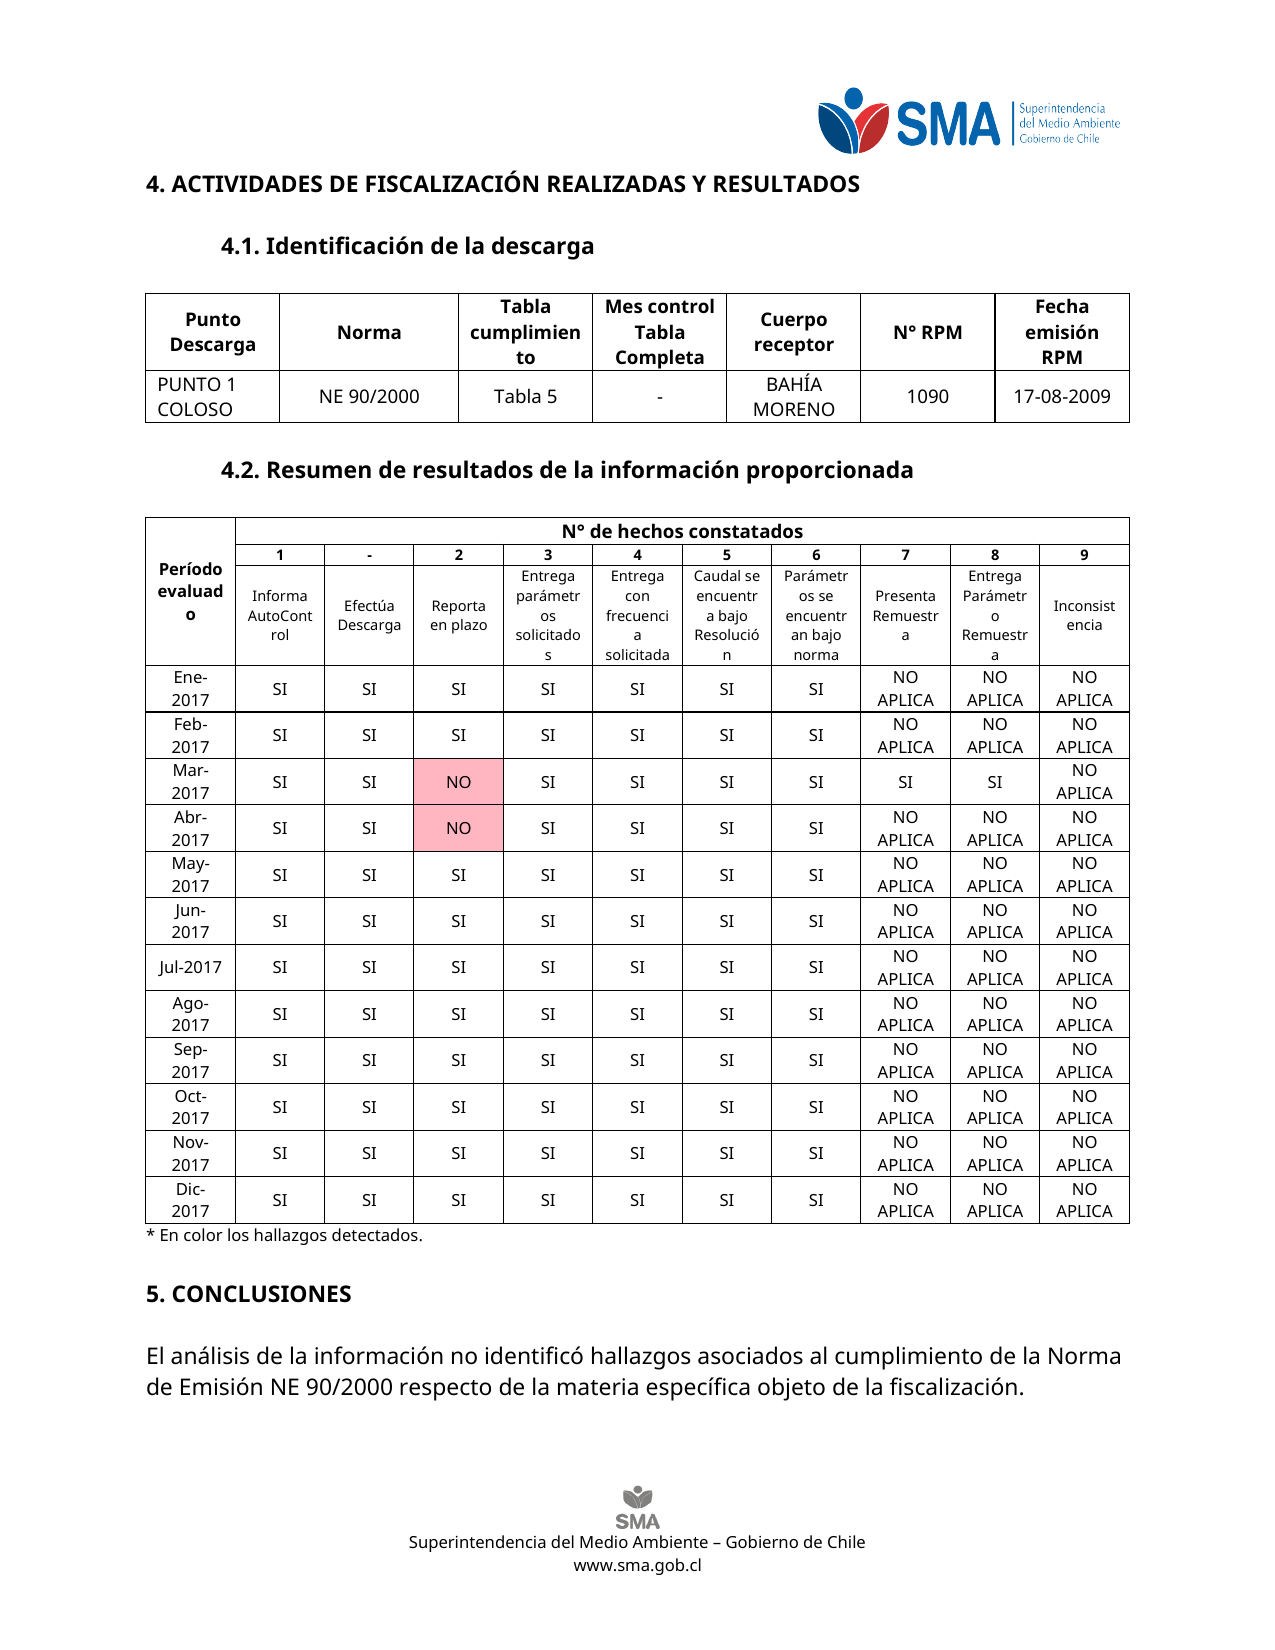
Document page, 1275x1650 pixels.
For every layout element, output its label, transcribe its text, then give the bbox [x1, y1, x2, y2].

table_cell SI [504, 1038, 592, 1083]
table_cell SI [593, 898, 682, 944]
table_header Mes control Tabla Completa [593, 294, 726, 370]
table_cell 4 [593, 545, 682, 564]
text El análisis de la información no identificó hallazgos asociados al cumplimiento de la Norma de Emisión NE 90/2000 respecto de la materia específica objeto de la fiscalización. [146, 1340, 1129, 1402]
table_cell SI [772, 805, 860, 851]
table_cell NO APLICA [951, 805, 1039, 851]
table_cell SI [236, 713, 324, 758]
text * En color los hallazgos detectados. [146, 1224, 1129, 1277]
table_cell 3 [504, 545, 592, 564]
table_cell SI [236, 991, 324, 1037]
table_header Punto Descarga [146, 294, 279, 370]
table_cell NO APLICA [861, 1084, 950, 1129]
table_cell SI [325, 1038, 413, 1083]
table_cell SI [593, 991, 682, 1037]
table_cell Caudal se encuentra bajo Resolución [683, 566, 771, 665]
table_cell 2 [414, 545, 503, 564]
table_cell SI [683, 805, 771, 851]
table_cell NO APLICA [1040, 713, 1129, 758]
table_cell PUNTO 1 COLOSO [146, 371, 279, 422]
table_cell SI [683, 1038, 771, 1083]
table_cell - [325, 545, 413, 564]
table_cell SI [683, 1177, 771, 1222]
table_cell SI [325, 759, 413, 804]
table_cell NO APLICA [951, 898, 1039, 944]
text 4.2. Resumen de resultados de la información proporcionada [146, 454, 1129, 517]
table_cell SI [593, 713, 682, 758]
table_cell 6 [772, 545, 860, 564]
table_cell SI [593, 1177, 682, 1222]
table_cell Oct-2017 [146, 1084, 235, 1129]
table_cell Dic-2017 [146, 1177, 235, 1222]
table_cell Reporta en plazo [414, 566, 503, 665]
text 4. ACTIVIDADES DE FISCALIZACIÓN REALIZADAS Y RESULTADOS [146, 167, 1129, 230]
table_cell Ene-2017 [146, 666, 235, 711]
table_cell 17-08-2009 [996, 371, 1129, 422]
table_cell SI [325, 713, 413, 758]
table_cell SI [504, 945, 592, 990]
table_cell SI [772, 1038, 860, 1083]
table_cell NO APLICA [951, 991, 1039, 1037]
table_cell Parámetros se encuentran bajo norma [772, 566, 860, 665]
table_cell SI [772, 1084, 860, 1129]
table_cell SI [236, 805, 324, 851]
table_cell SI [236, 945, 324, 990]
table_cell 9 [1040, 545, 1129, 564]
table_cell SI [325, 898, 413, 944]
table_cell NO APLICA [951, 666, 1039, 711]
table_cell SI [325, 1177, 413, 1222]
table_cell Entrega parámetros solicitados [504, 566, 592, 665]
table_cell SI [236, 1084, 324, 1129]
table_cell SI [683, 1084, 771, 1129]
table_cell SI [772, 852, 860, 897]
table_cell SI [504, 1084, 592, 1129]
table_cell NO APLICA [1040, 1177, 1129, 1222]
table_cell NO [414, 759, 503, 804]
table_cell 8 [951, 545, 1039, 564]
table_cell SI [325, 945, 413, 990]
table_cell NO APLICA [1040, 945, 1129, 990]
table_cell Feb-2017 [146, 713, 235, 758]
table_cell SI [683, 666, 771, 711]
table_cell SI [414, 1177, 503, 1222]
table_cell Abr-2017 [146, 805, 235, 851]
table_cell SI [414, 713, 503, 758]
table_cell SI [325, 1131, 413, 1176]
table_cell SI [236, 898, 324, 944]
table_cell SI [683, 1131, 771, 1176]
table_cell SI [236, 852, 324, 897]
table_cell SI [325, 666, 413, 711]
table_cell May-2017 [146, 852, 235, 897]
table_cell SI [325, 991, 413, 1037]
table_cell SI [593, 805, 682, 851]
table_cell SI [772, 1177, 860, 1222]
table_cell SI [504, 991, 592, 1037]
table_header Norma [280, 294, 458, 370]
table_cell NO APLICA [951, 1131, 1039, 1176]
table_cell 1090 [861, 371, 994, 422]
table_cell SI [414, 1131, 503, 1176]
table_header Fecha emisión RPM [996, 294, 1129, 370]
table_cell SI [414, 852, 503, 897]
table_cell NO APLICA [1040, 1038, 1129, 1083]
table_cell SI [504, 805, 592, 851]
table_cell Mar-2017 [146, 759, 235, 804]
table_cell SI [861, 759, 950, 804]
table_cell SI [772, 759, 860, 804]
table_cell NO APLICA [951, 1177, 1039, 1222]
table_cell NO APLICA [951, 1038, 1039, 1083]
table_cell Ago-2017 [146, 991, 235, 1037]
table_cell SI [772, 898, 860, 944]
table_cell Nov-2017 [146, 1131, 235, 1176]
table_cell SI [683, 945, 771, 990]
table_cell Tabla 5 [459, 371, 592, 422]
table_cell SI [414, 945, 503, 990]
table_cell NO APLICA [861, 805, 950, 851]
table_cell NE 90/2000 [280, 371, 458, 422]
table_cell SI [772, 945, 860, 990]
table_cell SI [772, 1131, 860, 1176]
table_cell SI [504, 898, 592, 944]
table_cell NO APLICA [861, 945, 950, 990]
table_cell SI [504, 852, 592, 897]
table_cell Sep-2017 [146, 1038, 235, 1083]
table_cell SI [593, 1131, 682, 1176]
table_cell SI [593, 1038, 682, 1083]
table_cell NO APLICA [1040, 805, 1129, 851]
table_cell NO APLICA [951, 1084, 1039, 1129]
table_cell SI [683, 759, 771, 804]
table_cell NO APLICA [951, 852, 1039, 897]
table_cell NO [414, 805, 503, 851]
table_cell SI [504, 1177, 592, 1222]
table_cell NO APLICA [1040, 759, 1129, 804]
table_cell Inconsistencia [1040, 566, 1129, 665]
table_cell Jul-2017 [146, 945, 235, 990]
table_cell SI [951, 759, 1039, 804]
table_cell SI [504, 1131, 592, 1176]
table_cell SI [504, 759, 592, 804]
table_cell SI [325, 1084, 413, 1129]
table_cell SI [683, 852, 771, 897]
table_cell SI [325, 852, 413, 897]
table_cell SI [236, 759, 324, 804]
table_header Cuerpo receptor [727, 294, 860, 370]
picture [808, 73, 1130, 168]
table_cell 5 [683, 545, 771, 564]
table_cell SI [683, 898, 771, 944]
picture [614, 1483, 661, 1531]
table_header N° RPM [861, 294, 994, 370]
table_cell NO APLICA [861, 666, 950, 711]
table_cell NO APLICA [951, 945, 1039, 990]
table_cell - [593, 371, 726, 422]
table_cell NO APLICA [861, 1131, 950, 1176]
table_cell SI [772, 991, 860, 1037]
table_cell 7 [861, 545, 950, 564]
table_cell SI [772, 666, 860, 711]
table_cell SI [772, 713, 860, 758]
table_cell Entrega con frecuencia solicitada [593, 566, 682, 665]
table_cell Entrega Parámetro Remuestra [951, 566, 1039, 665]
table_cell NO APLICA [1040, 852, 1129, 897]
table_cell SI [236, 666, 324, 711]
table_cell NO APLICA [1040, 1084, 1129, 1129]
table_cell SI [593, 852, 682, 897]
table_cell SI [414, 1084, 503, 1129]
table_cell NO APLICA [1040, 898, 1129, 944]
table_cell SI [593, 759, 682, 804]
text 4.1. Identificación de la descarga [146, 230, 1129, 292]
table_cell SI [504, 666, 592, 711]
table_cell NO APLICA [951, 713, 1039, 758]
table_cell NO APLICA [1040, 666, 1129, 711]
table_header Período evaluado [146, 518, 235, 665]
table_cell SI [593, 945, 682, 990]
table_cell SI [593, 666, 682, 711]
table_cell BAHÍA MORENO [727, 371, 860, 422]
table_header Tabla cumplimiento [459, 294, 592, 370]
table_cell NO APLICA [861, 991, 950, 1037]
table_cell NO APLICA [861, 713, 950, 758]
table_cell NO APLICA [861, 852, 950, 897]
table_cell NO APLICA [861, 1177, 950, 1222]
table_cell SI [414, 991, 503, 1037]
table_cell SI [414, 666, 503, 711]
table_cell Efectúa Descarga [325, 566, 413, 665]
table_cell SI [683, 713, 771, 758]
text 5. CONCLUSIONES [146, 1277, 1129, 1340]
table_cell NO APLICA [861, 1038, 950, 1083]
table_cell SI [683, 991, 771, 1037]
table_cell Presenta Remuestra [861, 566, 950, 665]
table_cell SI [504, 713, 592, 758]
table_header N° de hechos constatados [236, 518, 1129, 543]
table_cell NO APLICA [861, 898, 950, 944]
table_cell SI [593, 1084, 682, 1129]
table_cell Jun-2017 [146, 898, 235, 944]
table_cell SI [325, 805, 413, 851]
table_cell NO APLICA [1040, 1131, 1129, 1176]
table_cell SI [414, 898, 503, 944]
table_cell SI [236, 1038, 324, 1083]
table_cell NO APLICA [1040, 991, 1129, 1037]
table_cell Informa AutoControl [236, 566, 324, 665]
table_cell SI [236, 1131, 324, 1176]
table_cell SI [414, 1038, 503, 1083]
table_cell 1 [236, 545, 324, 564]
table_cell SI [236, 1177, 324, 1222]
